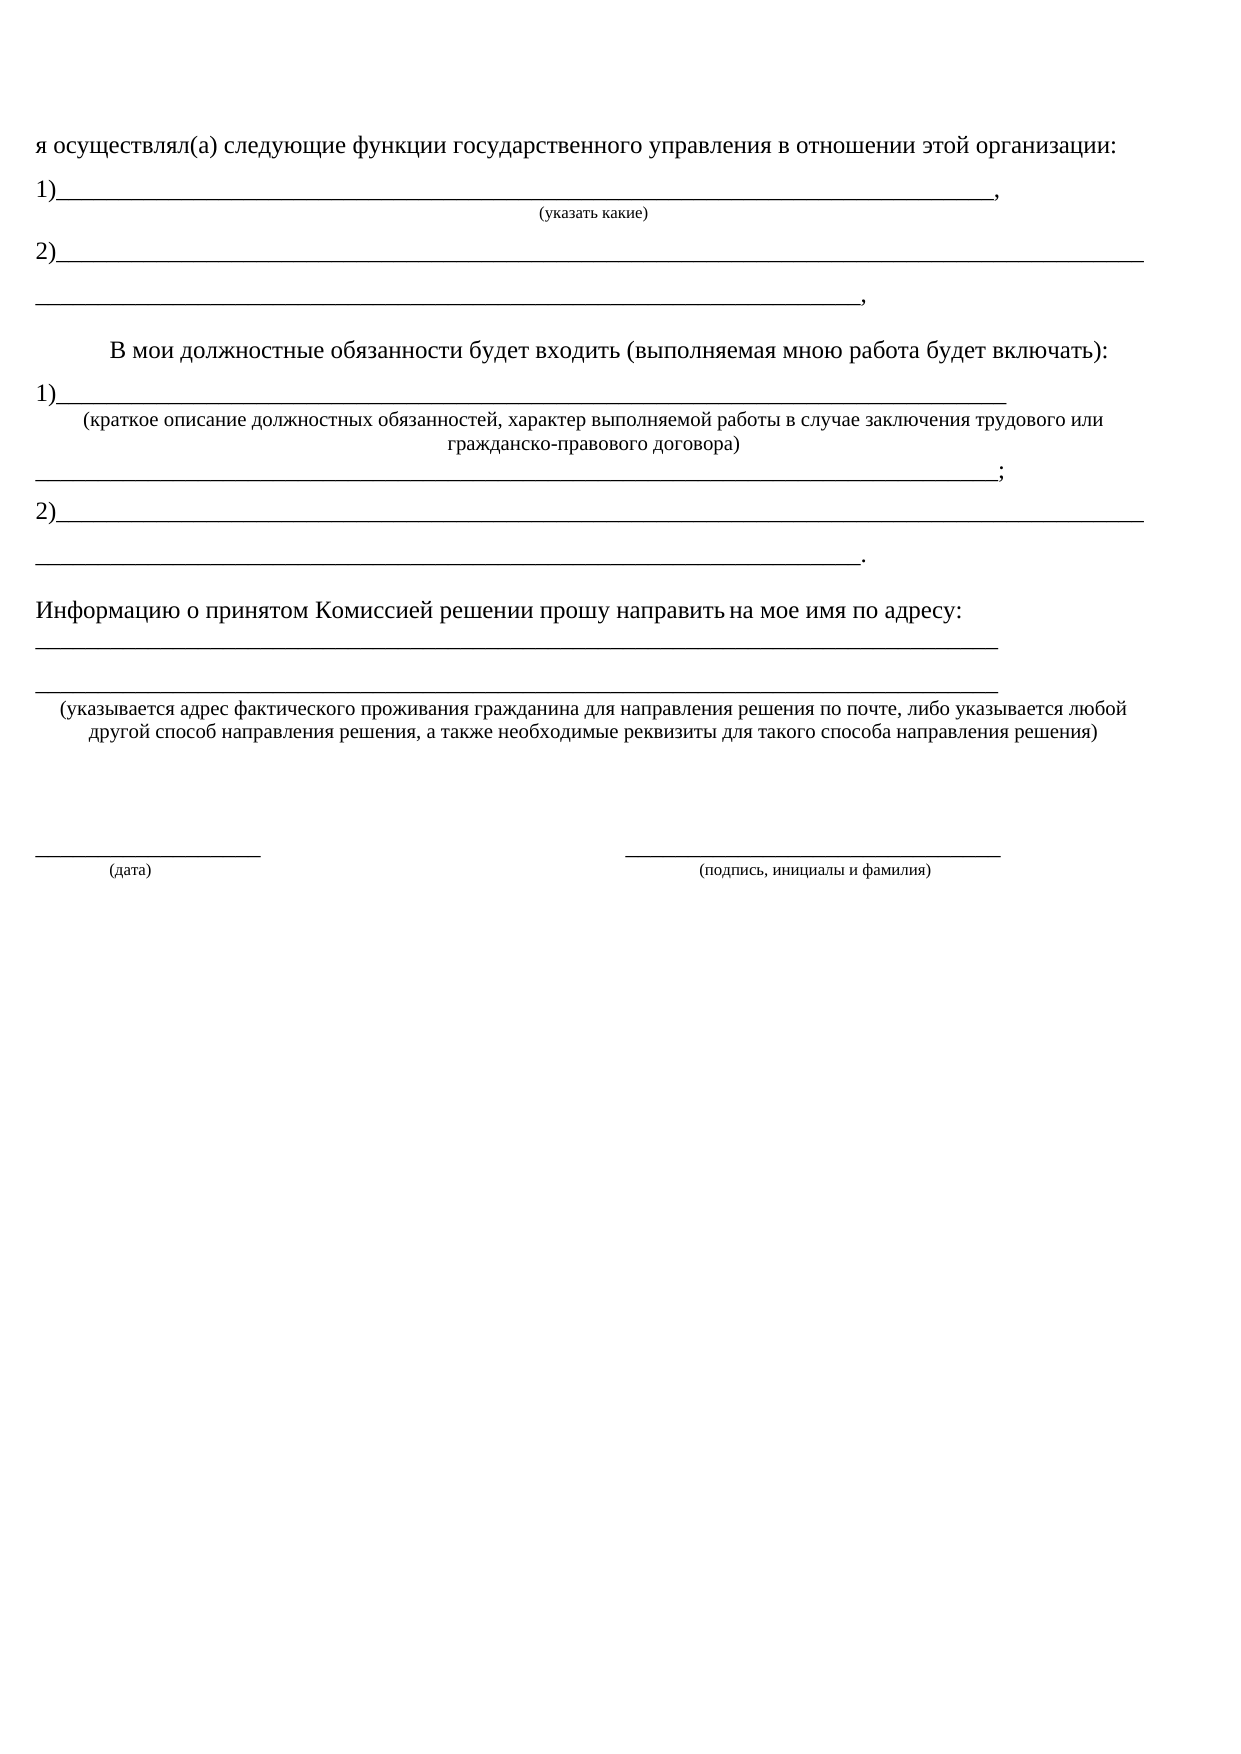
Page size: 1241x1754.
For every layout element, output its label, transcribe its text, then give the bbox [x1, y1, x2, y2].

text _____________________________________________________________________________ [35, 623, 1152, 652]
text (дата) (подпись, инициалы и фамилия) [35, 860, 1152, 893]
text 1)____________________________________________________________________________ [35, 378, 1152, 407]
text 2)_________________________________________________________________________________________________________________________________________________________. [35, 496, 1152, 568]
text _____________________________________________________________________________; [35, 455, 1152, 483]
text (указать какие) [35, 202, 1152, 236]
text я осуществлял(а) следующие функции государственного управления в отношении этой организации: [35, 131, 1152, 159]
text (краткое описание должностных обязанностей, характер выполняемой работы в случае заключения трудового или гражданско-правового договора) [35, 407, 1152, 455]
text В мои должностные обязанности будет входить (выполняемая мною работа будет включать): [35, 335, 1152, 363]
text 1)___________________________________________________________________________, [35, 174, 1152, 202]
text __________________ ______________________________ [35, 831, 1152, 860]
text (указывается адрес фактического проживания гражданина для направления решения по почте, либо указывается любой другой способ направления решения, а также необходимые реквизиты для такого способа направления решения) [35, 695, 1152, 743]
text _____________________________________________________________________________ [35, 667, 1152, 695]
text Информацию о принятом Комиссией решении прошу направить на мое имя по адресу: [35, 595, 1152, 623]
text 2)_________________________________________________________________________________________________________________________________________________________, [35, 236, 1152, 308]
